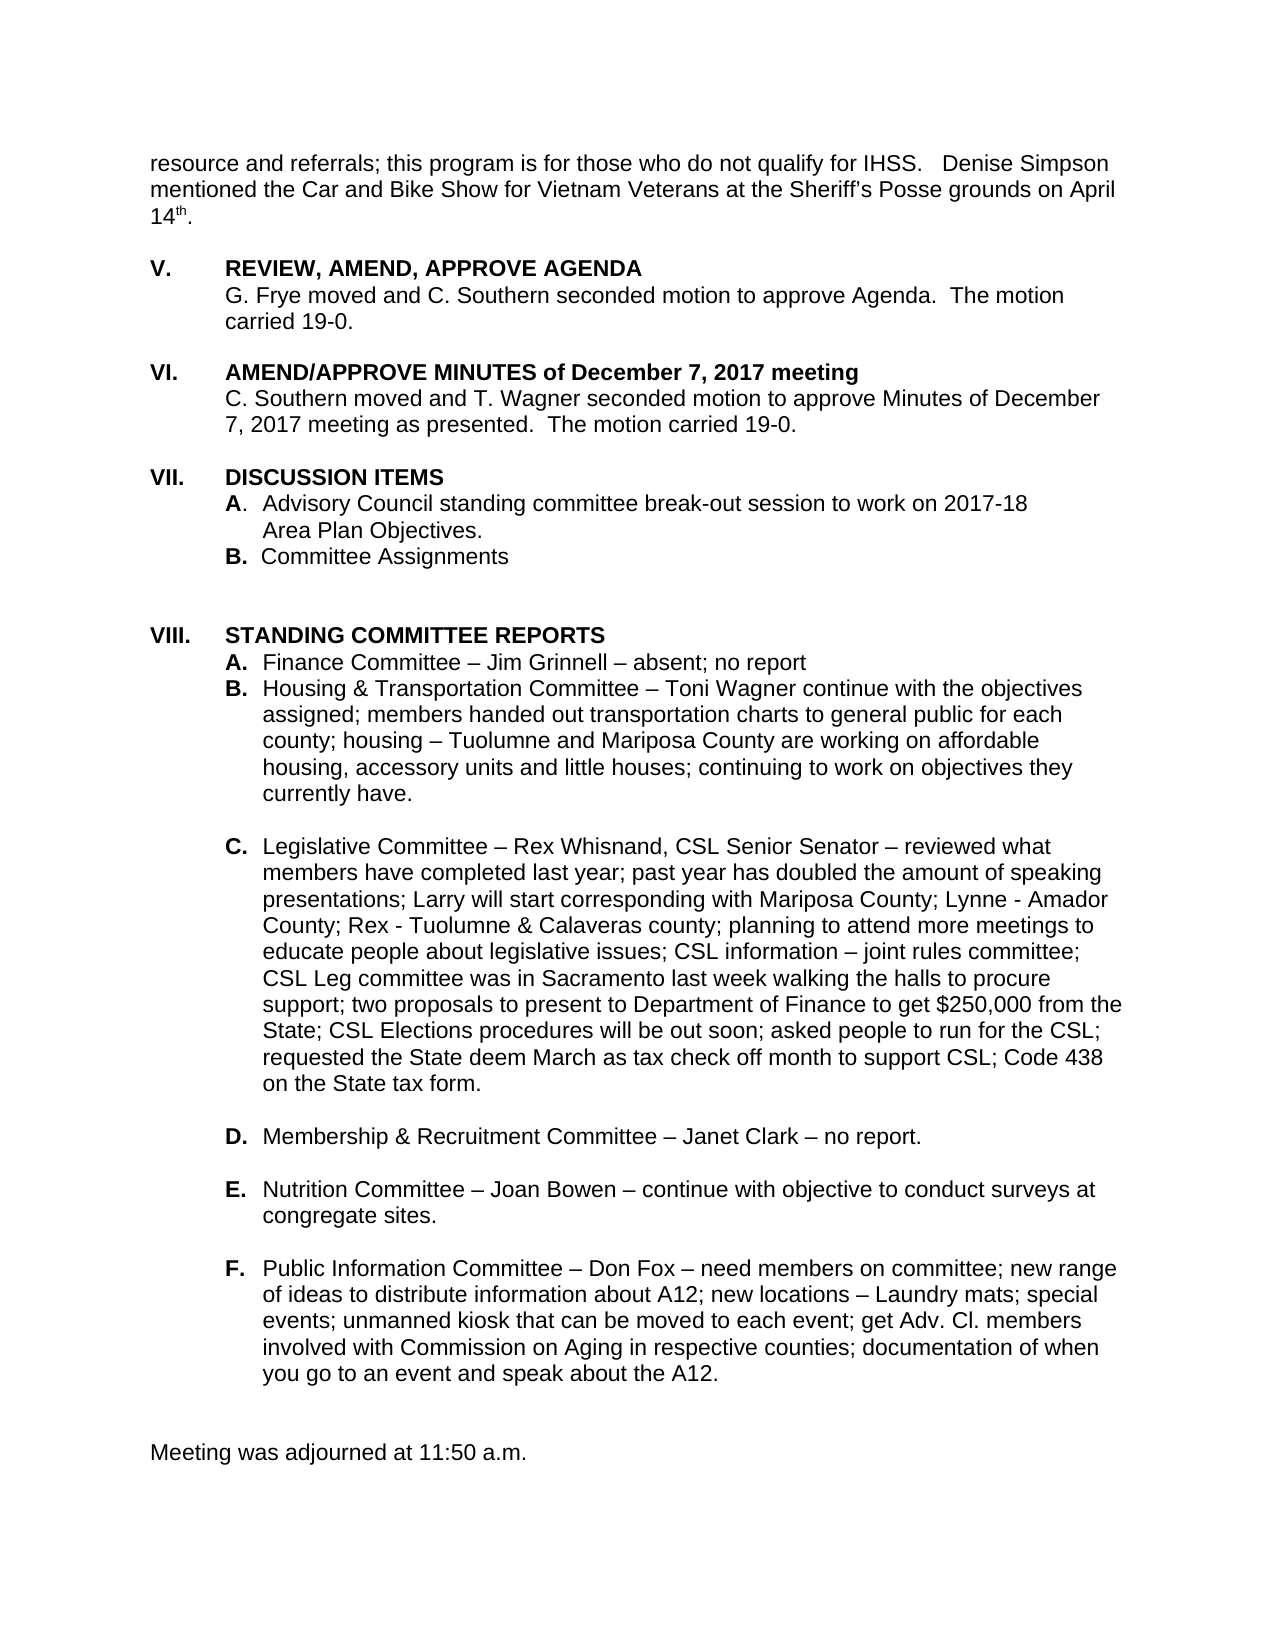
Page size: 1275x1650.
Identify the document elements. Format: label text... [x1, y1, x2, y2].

list Legislative Committee – Rex Whisnand, CSL Senior Senator – reviewed what members have completed last year; past year has doubled the amount of speaking presentations; Larry will start corresponding with Mariposa County; Lynne - Amador County; Rex - Tuolumne & Calaveras county; planning to attend more meetings to educate people about legislative issues; CSL information – joint rules committee; CSL Leg committee was in Sacramento last week walking the halls to procure support; two proposals to present to Department of Finance to get $250,000 from the State; CSL Elections procedures will be out soon; asked people to run for the CSL; requested the State deem March as tax check off month to support CSL; Code 438 on the State tax form. [225, 833, 1125, 1096]
list Finance Committee – Jim Grinnell – absent; no report [225, 648, 1125, 675]
text G. Frye moved and C. Southern seconded motion to approve Agenda. The motion carried 19-0. [225, 282, 1125, 334]
list Housing & Transportation Committee – Toni Wagner continue with the objectives assigned; members handed out transportation charts to general public for each county; housing – Tuolumne and Mariposa County are working on affordable housing, accessory units and little houses; continuing to work on objectives they currently have. [225, 675, 1125, 807]
text Meeting was adjourned at 11:50 a.m. [150, 1439, 1125, 1465]
text VIII. STANDING COMMITTEE REPORTS [150, 622, 1125, 648]
list Membership & Recruitment Committee – Janet Clark – no report. [225, 1123, 1125, 1149]
text C. Southern moved and T. Wagner seconded motion to approve Minutes of December 7, 2017 meeting as presented. The motion carried 19-0. [225, 385, 1125, 438]
text B. Committee Assignments [225, 543, 1125, 569]
list Nutrition Committee – Joan Bowen – continue with objective to conduct surveys at congregate sites. [225, 1176, 1125, 1228]
text A. Advisory Council standing committee break-out session to work on 2017-18 Area Plan Objectives. [225, 490, 1125, 543]
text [150, 150, 1125, 229]
text V. REVIEW, AMEND, APPROVE AGENDA [150, 255, 1125, 282]
text VII. DISCUSSION ITEMS [150, 464, 1125, 490]
list Public Information Committee – Don Fox – need members on committee; new range of ideas to distribute information about A12; new locations – Laundry mats; special events; unmanned kiosk that can be moved to each event; get Adv. Cl. members involved with Commission on Aging in respective counties; documentation of when you go to an event and speak about the A12. [225, 1254, 1125, 1386]
text VI. AMEND/APPROVE MINUTES of December 7, 2017 meeting [150, 358, 1125, 385]
